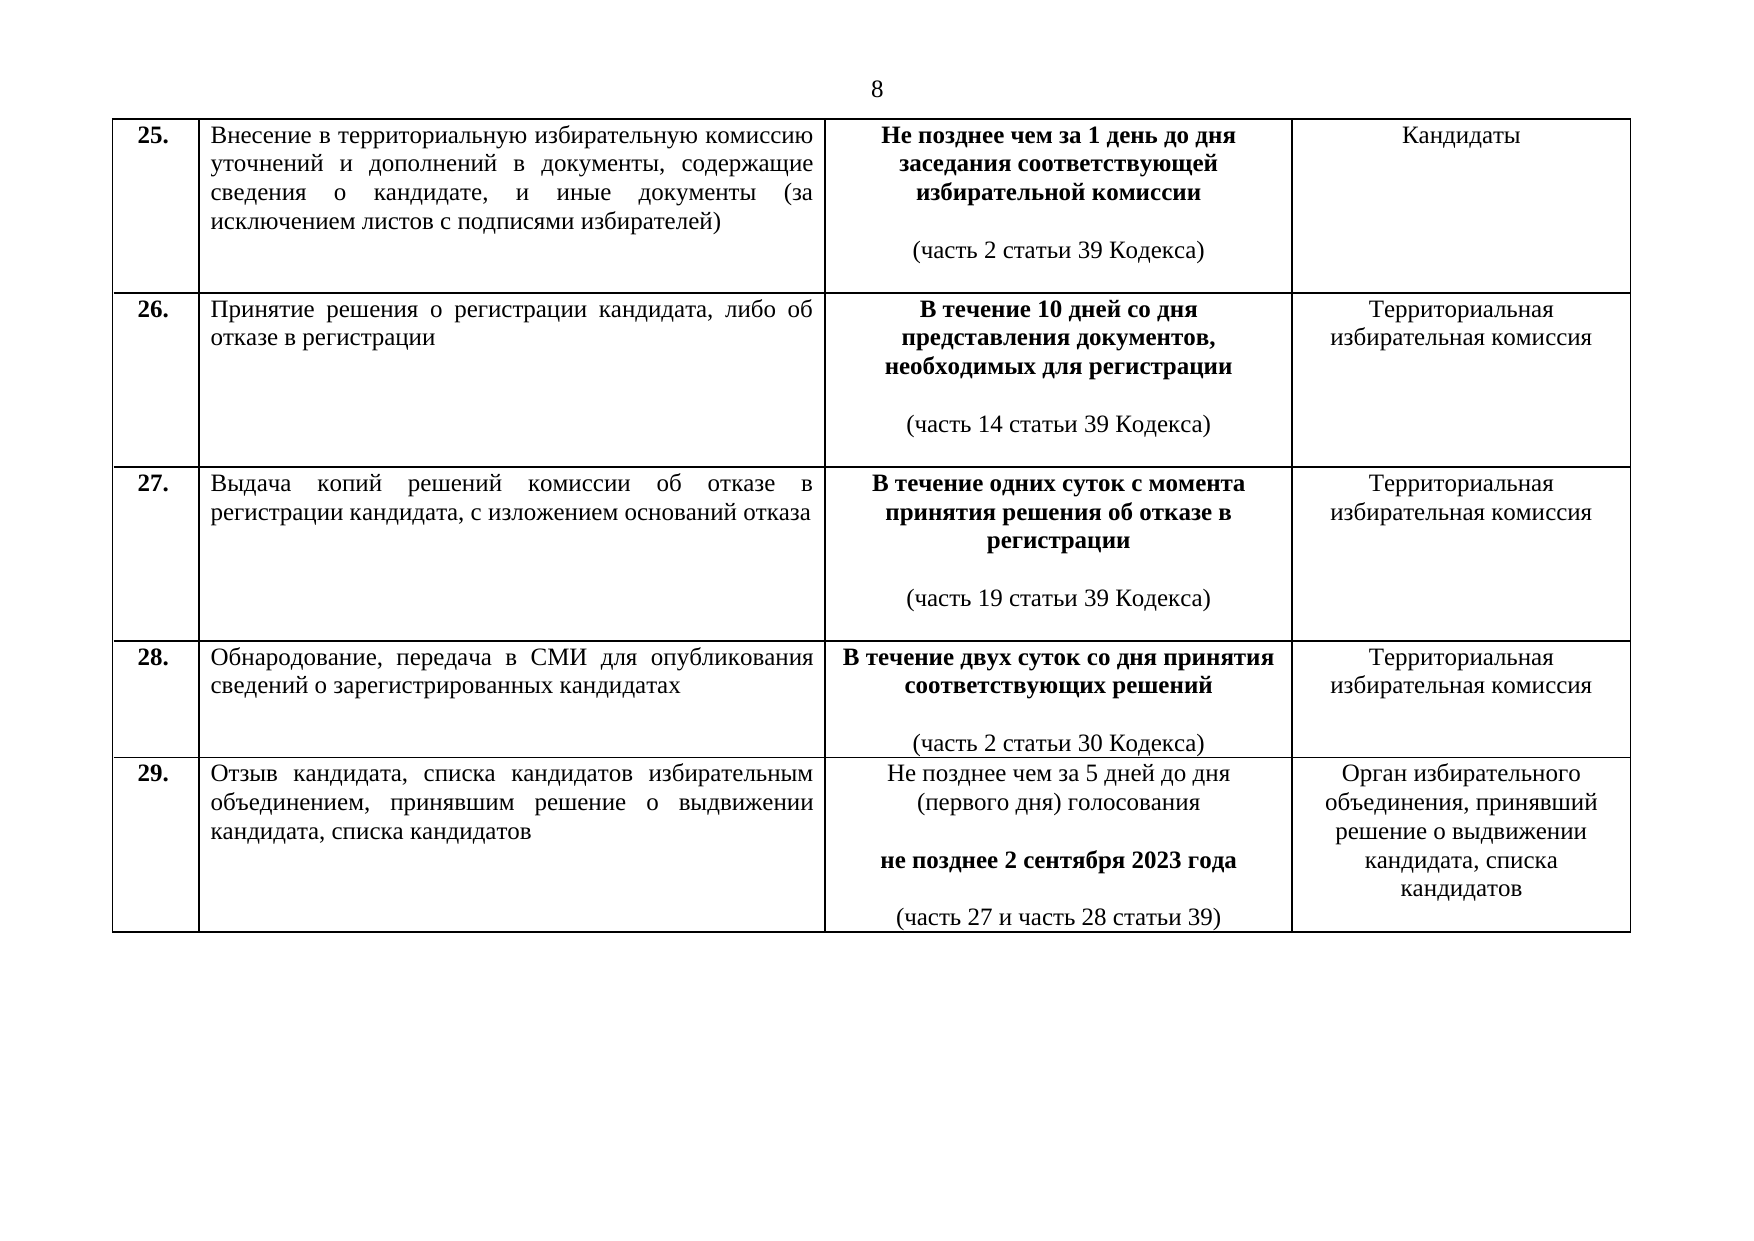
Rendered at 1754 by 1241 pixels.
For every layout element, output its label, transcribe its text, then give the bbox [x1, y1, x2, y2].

table_cell Орган избирательного объединения, принявший решение о выдвижении кандидата, списка кандидатов [1293, 758, 1630, 931]
table_cell Не позднее чем за 5 дней до дня (первого дня) голосования не позднее 2 сентября 2023 года (часть 27 и часть 28 статьи 39) [826, 758, 1291, 931]
table_cell [113, 758, 198, 931]
table_cell Обнародование, передача в СМИ для опубликования сведений о зарегистрированных кандидатах [200, 642, 824, 757]
table_cell Территориальная избирательная комиссия [1293, 294, 1630, 466]
table_cell В течение одних суток с момента принятия решения об отказе в регистрации (часть 19 статьи 39 Кодекса) [826, 468, 1291, 640]
table_cell Выдача копий решений комиссии об отказе в регистрации кандидата, с изложением оснований отказа [200, 468, 824, 640]
table_cell [113, 467, 198, 640]
table_cell Внесение в территориальную избирательную комиссию уточнений и дополнений в документы, содержащие сведения о кандидате, и иные документы (за исключением листов с подписями избирателей) [200, 120, 824, 292]
table_cell Кандидаты [1293, 120, 1630, 292]
table_cell Принятие решения о регистрации кандидата, либо об отказе в регистрации [200, 294, 824, 466]
table_cell Территориальная избирательная комиссия [1293, 468, 1630, 640]
table_cell [113, 120, 198, 292]
table_cell [113, 641, 198, 757]
table_cell [113, 293, 198, 466]
table_cell Территориальная избирательная комиссия [1293, 642, 1630, 757]
table_cell Отзыв кандидата, списка кандидатов избирательным объединением, принявшим решение о выдвижении кандидата, списка кандидатов [200, 758, 824, 931]
table_cell Не позднее чем за 1 день до дня заседания соответствующей избирательной комиссии (часть 2 статьи 39 Кодекса) [826, 120, 1291, 292]
table_cell В течение 10 дней со дня представления документов, необходимых для регистрации (часть 14 статьи 39 Кодекса) [826, 294, 1291, 466]
table_cell В течение двух суток со дня принятия соответствующих решений (часть 2 статьи 30 Кодекса) [826, 642, 1291, 757]
